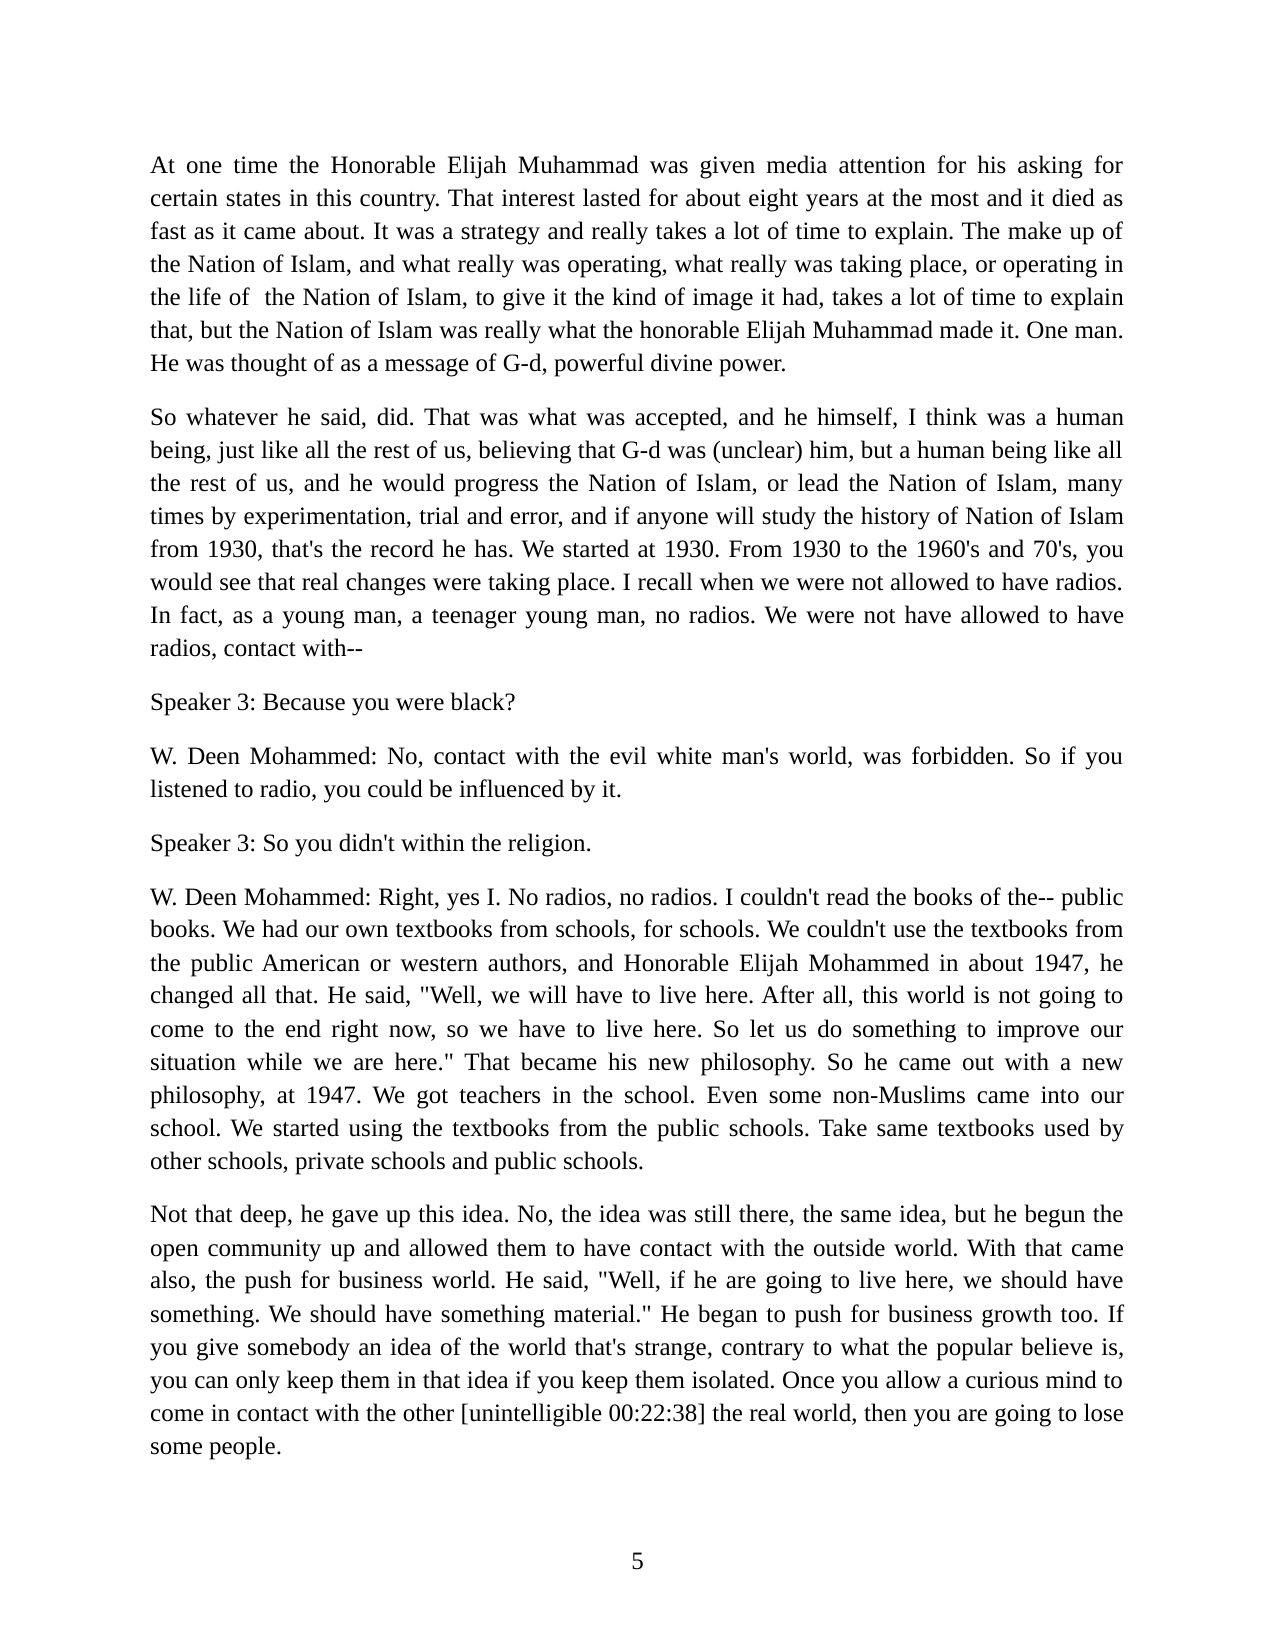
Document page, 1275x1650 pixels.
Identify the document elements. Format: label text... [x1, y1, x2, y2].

text W. Deen Mohammed: No, contact with the evil white man's world, was forbidden. So if you listened to radio, you could be influenced by it. [150, 741, 1125, 803]
text W. Deen Mohammed: Right, yes I. No radios, no radios. I couldn't read the books of the-- public books. We had our own textbooks from schools, for schools. We couldn't use the textbooks from the public American or western authors, and Honorable Elijah Mohammed in about 1947, he changed all that. He said, "Well, we will have to live here. After all, this world is not going to come to the end right now, so we have to live here. So let us do something to improve our situation while we are here." That became his new philosophy. So he came out with a new philosophy, at 1947. We got teachers in the school. Even some non-Muslims came into our school. We started using the textbooks from the public schools. Take same textbooks used by other schools, private schools and public schools. [150, 882, 1125, 1174]
text Speaker 3: Because you were black? [150, 687, 1125, 716]
text At one time the Honorable Elijah Muhammad was given media attention for his asking for certain states in this country. That interest lasted for about eight years at the most and it died as fast as it came about. It was a strategy and really takes a lot of time to explain. The make up of the Nation of Islam, and what really was operating, what really was taking place, or operating in the life of the Nation of Islam, to give it the kind of image it had, takes a lot of time to explain that, but the Nation of Islam was really what the honorable Elijah Muhammad made it. One man. He was thought of as a message of G-d, powerful divine power. [150, 150, 1125, 377]
text Speaker 3: So you didn't within the religion. [150, 828, 1125, 856]
text Not that deep, he gave up this idea. No, the idea was still there, the same idea, but he begun the open community up and allowed them to have contact with the outside world. With that came also, the push for business world. He said, "Well, if he are going to live here, we should have something. We should have something material." He began to push for business growth too. If you give somebody an idea of the world that's strange, contrary to what the popular believe is, you can only keep them in that idea if you keep them isolated. Once you allow a curious mind to come in contact with the other [unintelligible 00:22:38] the real world, then you are going to lose some people. [150, 1199, 1125, 1459]
text So whatever he said, did. That was what was accepted, and he himself, I think was a human being, just like all the rest of us, believing that G-d was (unclear) him, but a human being like all the rest of us, and he would progress the Nation of Islam, or lead the Nation of Islam, many times by experimentation, trial and error, and if anyone will study the history of Nation of Islam from 1930, that's the record he has. We started at 1930. From 1930 to the 1960's and 70's, you would see that real changes were taking place. I recall when we were not allowed to have radios. In fact, as a young man, a teenager young man, no radios. We were not have allowed to have radios, contact with-- [150, 402, 1125, 662]
